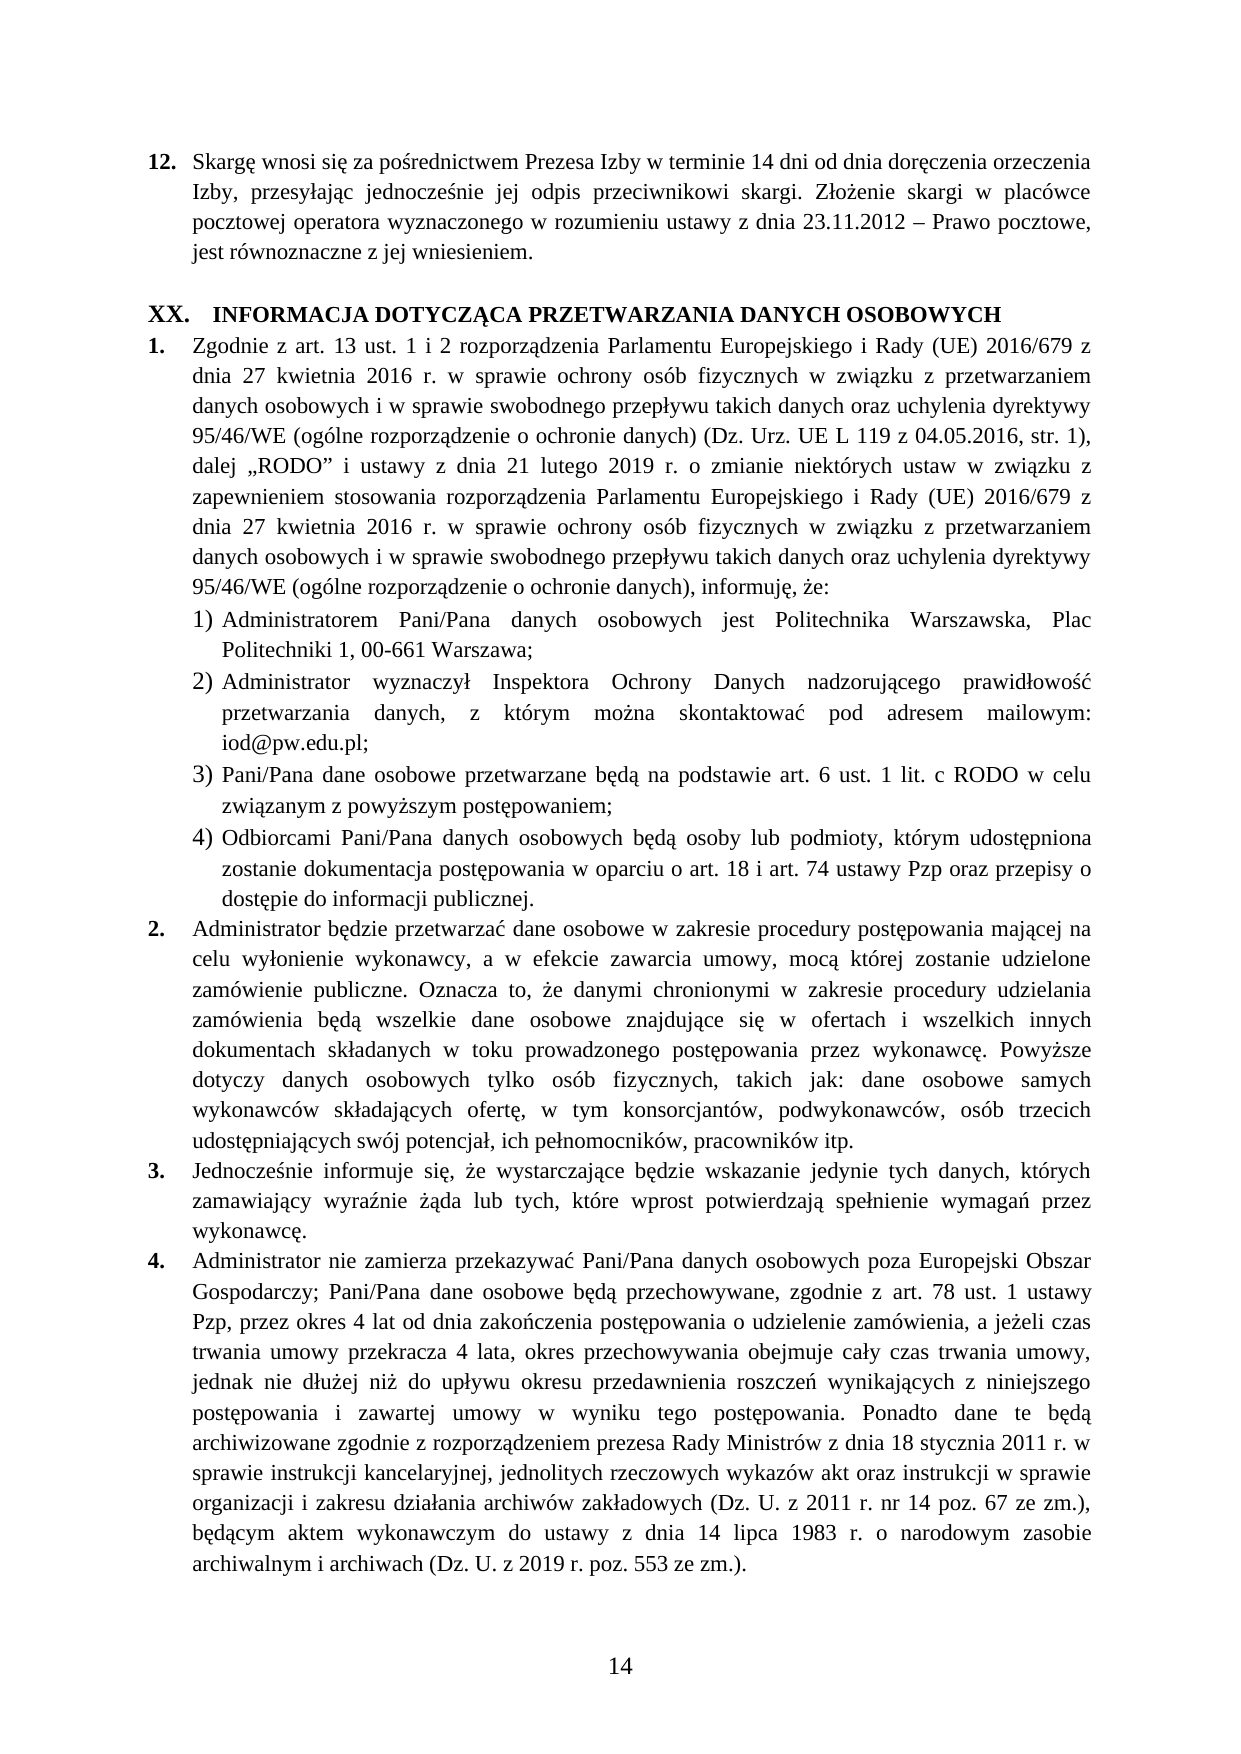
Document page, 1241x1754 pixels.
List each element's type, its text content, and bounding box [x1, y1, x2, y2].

list Administrator nie zamierza przekazywać Pani/Pana danych osobowych poza Europejski Obszar Gospodarczy; Pani/Pana dane osobowe będą przechowywane, zgodnie z art. 78 ust. 1 ustawy Pzp, przez okres 4 lat od dnia zakończenia postępowania o udzielenie zamówienia, a jeżeli czas trwania umowy przekracza 4 lata, okres przechowywania obejmuje cały czas trwania umowy, jednak nie dłużej niż do upływu okresu przedawnienia roszczeń wynikających z niniejszego postępowania i zawartej umowy w wyniku tego postępowania. Ponadto dane te będą archiwizowane zgodnie z rozporządzeniem prezesa Rady Ministrów z dnia 18 stycznia 2011 r. w sprawie instrukcji kancelaryjnej, jednolitych rzeczowych wykazów akt oraz instrukcji w sprawie organizacji i zakresu działania archiwów zakładowych (Dz. U. z 2011 r. nr 14 poz. 67 ze zm.), będącym aktem wykonawczym do ustawy z dnia 14 lipca 1983 r. o narodowym zasobie archiwalnym i archiwach (Dz. U. z 2019 r. poz. 553 ze zm.). [148, 1248, 1092, 1576]
list INFORMACJA DOTYCZĄCA PRZETWARZANIA DANYCH OSOBOWYCH [148, 299, 1092, 327]
list Administrator wyznaczył Inspektora Ochrony Danych nadzorującego prawidłowość przetwarzania danych, z którym można skontaktować pod adresem mailowym: iod@pw.edu.pl; [192, 666, 1092, 756]
list Skargę wnosi się za pośrednictwem Prezesa Izby w terminie 14 dni od dnia doręczenia orzeczenia Izby, przesyłając jednocześnie jej odpis przeciwnikowi skargi. Złożenie skargi w placówce pocztowej operatora wyznaczonego w rozumieniu ustawy z dnia 23.11.2012 – Prawo pocztowe, jest równoznaczne z jej wniesieniem. [148, 148, 1092, 265]
list Pani/Pana dane osobowe przetwarzane będą na podstawie art. 6 ust. 1 lit. c RODO w celu związanym z powyższym postępowaniem; [192, 759, 1092, 818]
list Odbiorcami Pani/Pana danych osobowych będą osoby lub podmioty, którym udostępniona zostanie dokumentacja postępowania w oparciu o art. 18 i art. 74 ustawy Pzp oraz przepisy o dostępie do informacji publicznej. [192, 822, 1092, 911]
list Jednocześnie informuje się, że wystarczające będzie wskazanie jedynie tych danych, których zamawiający wyraźnie żąda lub tych, które wprost potwierdzają spełnienie wymagań przez wykonawcę. [148, 1157, 1092, 1244]
list Administratorem Pani/Pana danych osobowych jest Politechnika Warszawska, Plac Politechniki 1, 00-661 Warszawa; [192, 604, 1092, 663]
list Zgodnie z art. 13 ust. 1 i 2 rozporządzenia Parlamentu Europejskiego i Rady (UE) 2016/679 z dnia 27 kwietnia 2016 r. w sprawie ochrony osób fizycznych w związku z przetwarzaniem danych osobowych i w sprawie swobodnego przepływu takich danych oraz uchylenia dyrektywy 95/46/WE (ogólne rozporządzenie o ochronie danych) (Dz. Urz. UE L 119 z 04.05.2016, str. 1), dalej „RODO” i ustawy z dnia 21 lutego 2019 r. o zmianie niektórych ustaw w związku z zapewnieniem stosowania rozporządzenia Parlamentu Europejskiego i Rady (UE) 2016/679 z dnia 27 kwietnia 2016 r. w sprawie ochrony osób fizycznych w związku z przetwarzaniem danych osobowych i w sprawie swobodnego przepływu takich danych oraz uchylenia dyrektywy 95/46/WE (ogólne rozporządzenie o ochronie danych), informuję, że: [148, 332, 1092, 600]
list Administrator będzie przetwarzać dane osobowe w zakresie procedury postępowania mającej na celu wyłonienie wykonawcy, a w efekcie zawarcia umowy, mocą której zostanie udzielone zamówienie publiczne. Oznacza to, że danymi chronionymi w zakresie procedury udzielania zamówienia będą wszelkie dane osobowe znajdujące się w ofertach i wszelkich innych dokumentach składanych w toku prowadzonego postępowania przez wykonawcę. Powyższe dotyczy danych osobowych tylko osób fizycznych, takich jak: dane osobowe samych wykonawców składających ofertę, w tym konsorcjantów, podwykonawców, osób trzecich udostępniających swój potencjał, ich pełnomocników, pracowników itp. [148, 915, 1092, 1153]
